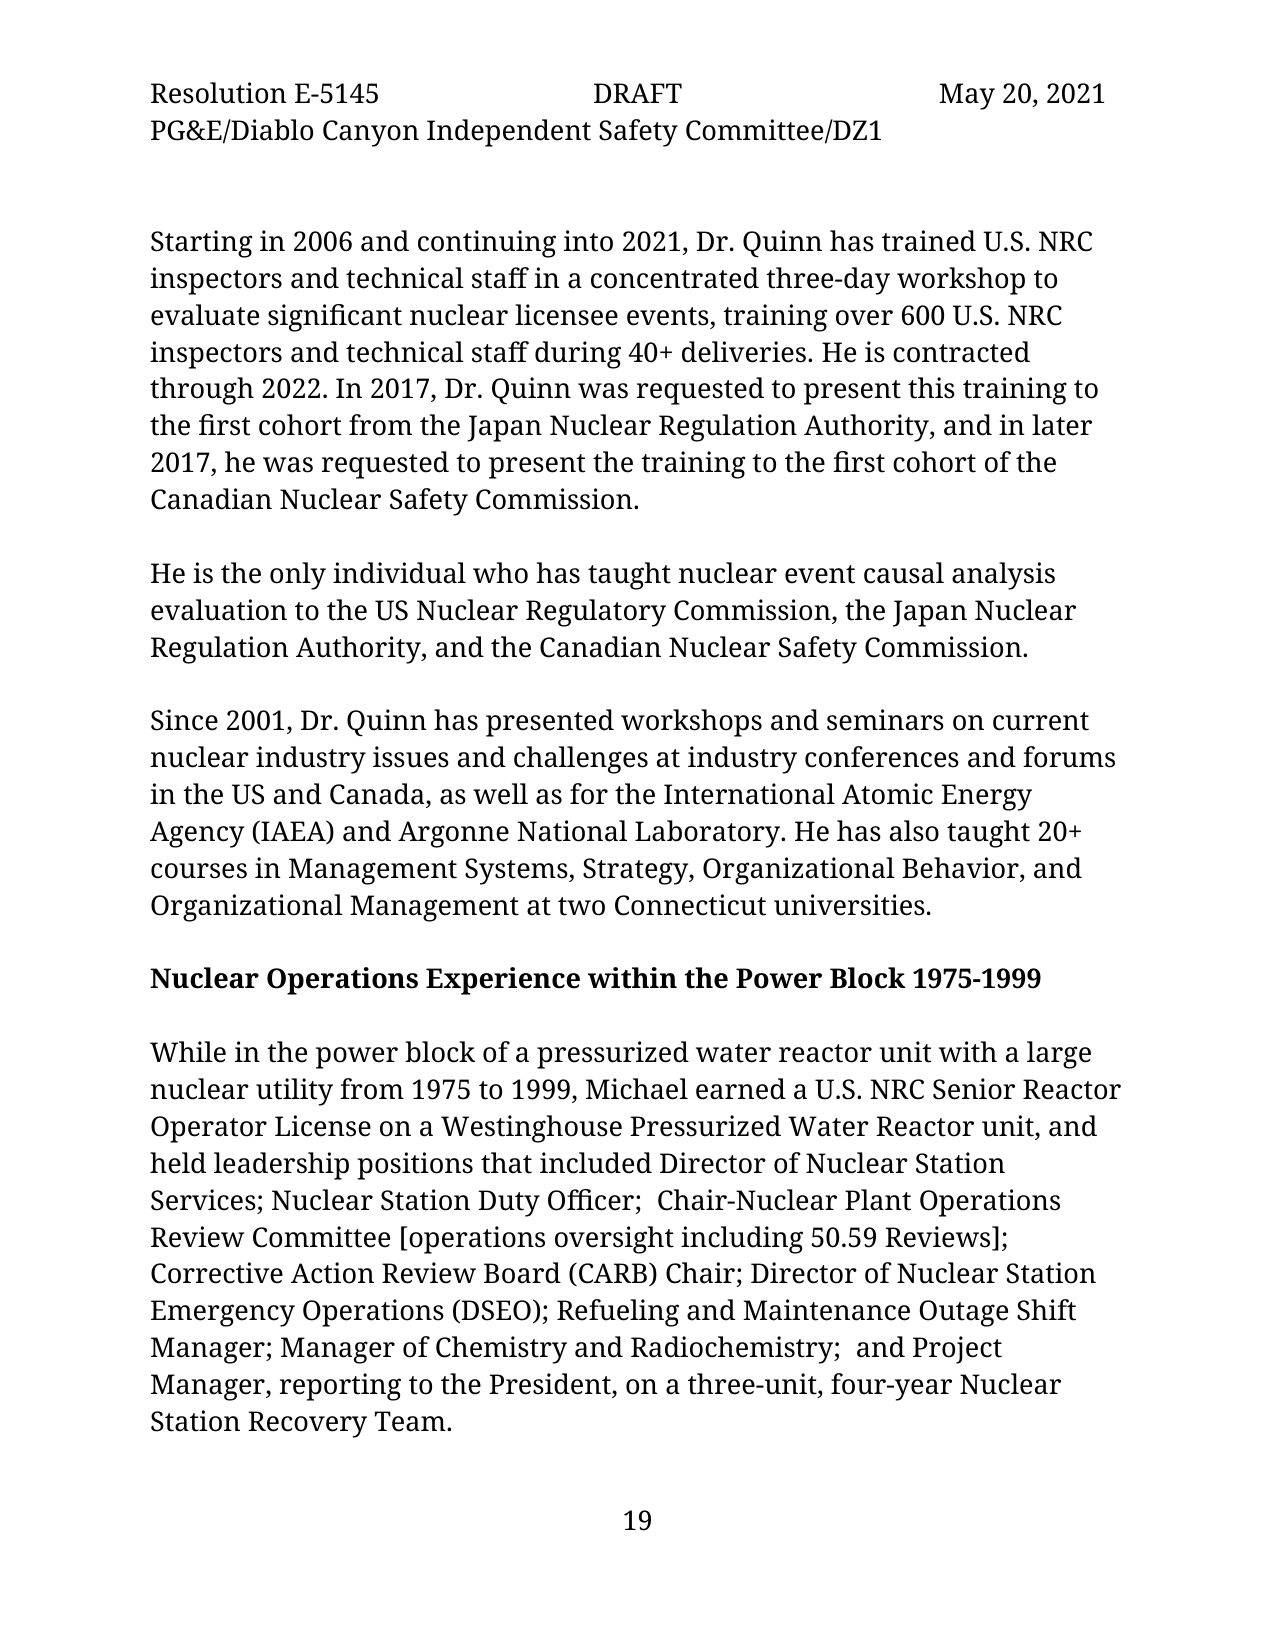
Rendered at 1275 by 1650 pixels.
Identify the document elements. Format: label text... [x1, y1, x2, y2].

text Since 2001, Dr. Quinn has presented workshops and seminars on current nuclear industry issues and challenges at industry conferences and forums in the US and Canada, as well as for the International Atomic Energy Agency (IAEA) and Argonne National Laboratory. He has also taught 20+ courses in Management Systems, Strategy, Organizational Behavior, and Organizational Management at two Connecticut universities. [150, 702, 1125, 923]
text He is the only individual who has taught nuclear event causal analysis evaluation to the US Nuclear Regulatory Commission, the Japan Nuclear Regulation Authority, and the Canadian Nuclear Safety Commission. [150, 554, 1125, 665]
text Starting in 2006 and continuing into 2021, Dr. Quinn has trained U.S. NRC inspectors and technical staff in a concentrated three-day workshop to evaluate significant nuclear licensee events, training over 600 U.S. NRC inspectors and technical staff during 40+ deliveries. He is contracted through 2022. In 2017, Dr. Quinn was requested to present this training to the first cohort from the Japan Nuclear Regulation Authority, and in later 2017, he was requested to present the training to the first cohort of the Canadian Nuclear Safety Commission. [150, 222, 1125, 517]
text While in the power block of a pressurized water reactor unit with a large nuclear utility from 1975 to 1999, Michael earned a U.S. NRC Senior Reactor Operator License on a Westinghouse Pressurized Water Reactor unit, and held leadership positions that included Director of Nuclear Station Services; Nuclear Station Duty Officer; Chair-Nuclear Plant Operations Review Committee [operations oversight including 50.59 Reviews]; Corrective Action Review Board (CARB) Chair; Director of Nuclear Station Emergency Operations (DSEO); Refueling and Maintenance Outage Shift Manager; Manager of Chemistry and Radiochemistry; and Project Manager, reporting to the President, on a three-unit, four-year Nuclear Station Recovery Team. [150, 1034, 1125, 1439]
text Nuclear Operations Experience within the Power Block 1975-1999 [150, 960, 1125, 997]
